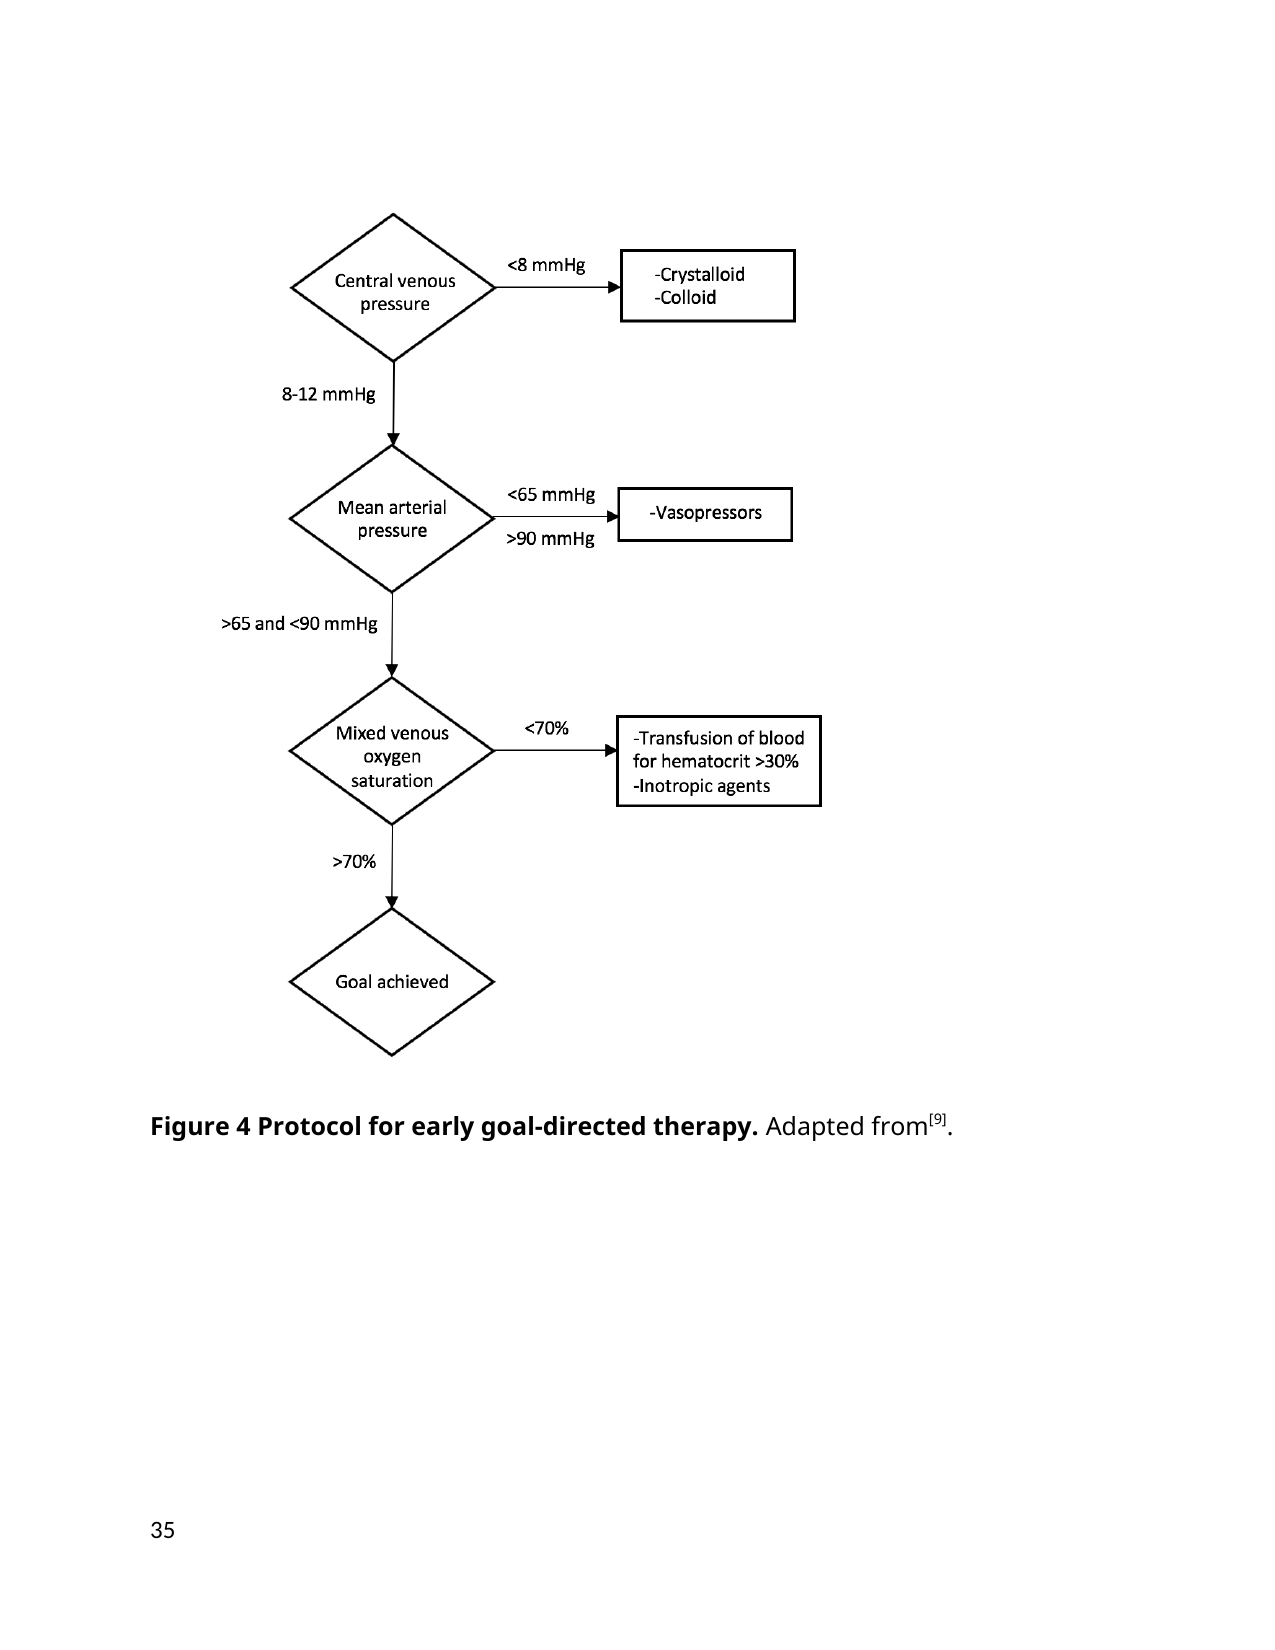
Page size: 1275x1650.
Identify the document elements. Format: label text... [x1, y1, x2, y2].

text Figure 4 Protocol for early goal-directed therapy. Adapted from[9]. [150, 1108, 1125, 1142]
picture [150, 150, 904, 1094]
